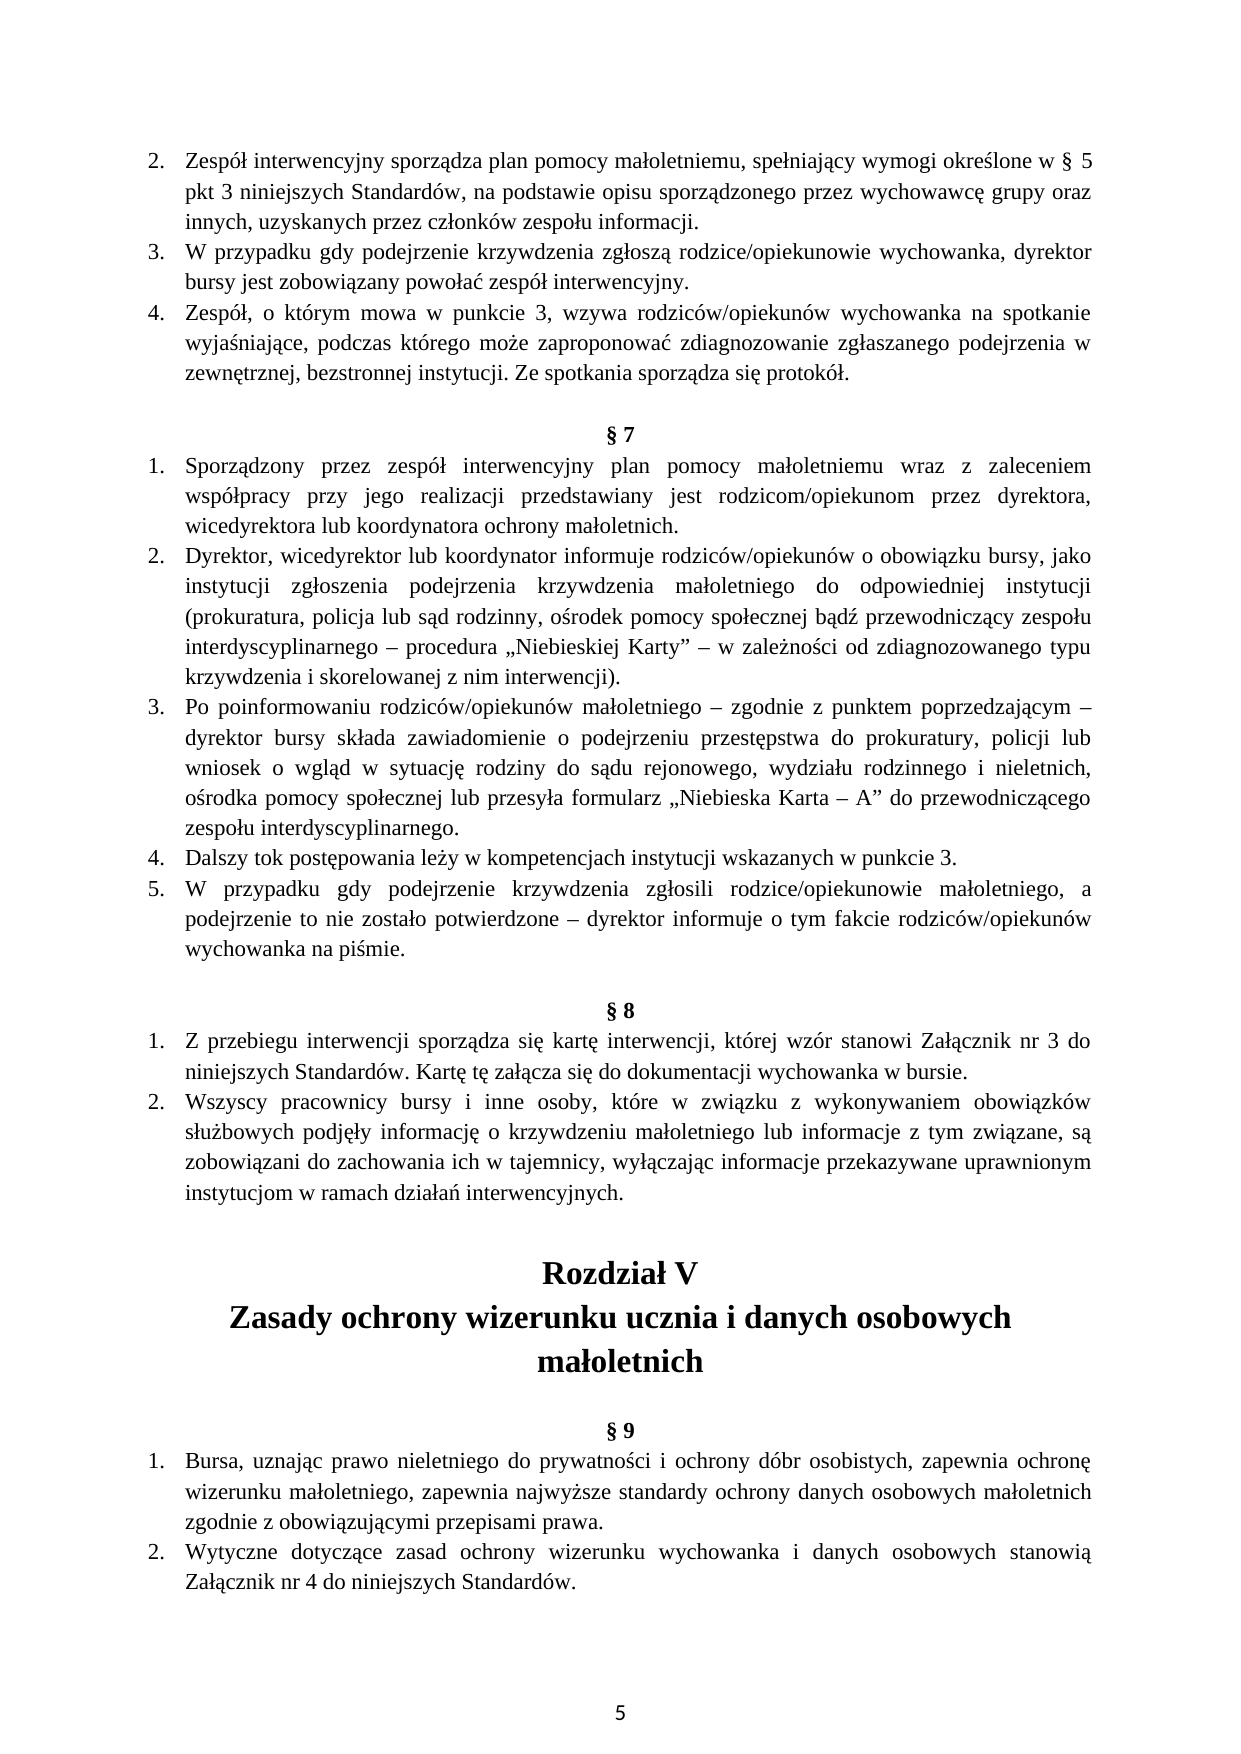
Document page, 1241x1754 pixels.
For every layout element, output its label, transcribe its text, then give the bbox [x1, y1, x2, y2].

list Wytyczne dotyczące zasad ochrony wizerunku wychowanka i danych osobowych stanowią Załącznik nr 4 do niniejszych Standardów. [148, 1538, 1093, 1595]
list Po poinformowaniu rodziców/opiekunów małoletniego – zgodnie z punktem poprzedzającym – dyrektor bursy składa zawiadomienie o podejrzeniu przestępstwa do prokuratury, policji lub wniosek o wgląd w sytuację rodziny do sądu rejonowego, wydziału rodzinnego i nieletnich, ośrodka pomocy społecznej lub przesyła formularz „Niebieska Karta – A” do przewodniczącego zespołu interdyscyplinarnego. [148, 693, 1093, 841]
list Bursa, uznając prawo nieletniego do prywatności i ochrony dóbr osobistych, zapewnia ochronę wizerunku małoletniego, zapewnia najwyższe standardy ochrony danych osobowych małoletnich zgodnie z obowiązującymi przepisami prawa. [148, 1447, 1093, 1534]
text Rozdział V [148, 1253, 1093, 1291]
list Zespół, o którym mowa w punkcie 3, wzywa rodziców/opiekunów wychowanka na spotkanie wyjaśniające, podczas którego może zaproponować zdiagnozowanie zgłaszanego podejrzenia w zewnętrznej, bezstronnej instytucji. Ze spotkania sporządza się protokół. [148, 299, 1093, 385]
list W przypadku gdy podejrzenie krzywdzenia zgłosili rodzice/opiekunowie małoletniego, a podejrzenie to nie zostało potwierdzone – dyrektor informuje o tym fakcie rodziców/opiekunów wychowanka na piśmie. [148, 874, 1093, 961]
text Zasady ochrony wizerunku ucznia i danych osobowych małoletnich [148, 1297, 1093, 1379]
list Dalszy tok postępowania leży w kompetencjach instytucji wskazanych w punkcie 3. [148, 844, 1093, 871]
list W przypadku gdy podejrzenie krzywdzenia zgłoszą rodzice/opiekunowie wychowanka, dyrektor bursy jest zobowiązany powołać zespół interwencyjny. [148, 238, 1093, 295]
text § 9 [148, 1417, 1093, 1444]
list Wszyscy pracownicy bursy i inne osoby, które w związku z wykonywaniem obowiązków służbowych podjęły informację o krzywdzeniu małoletniego lub informacje z tym związane, są zobowiązani do zachowania ich w tajemnicy, wyłączając informacje przekazywane uprawnionym instytucjom w ramach działań interwencyjnych. [148, 1088, 1093, 1205]
list Dyrektor, wicedyrektor lub koordynator informuje rodziców/opiekunów o obowiązku bursy, jako instytucji zgłoszenia podejrzenia krzywdzenia małoletniego do odpowiedniej instytucji (prokuratura, policja lub sąd rodzinny, ośrodek pomocy społecznej bądź przewodniczący zespołu interdyscyplinarnego – procedura „Niebieskiej Karty” – w zależności od zdiagnozowanego typu krzywdzenia i skorelowanej z nim interwencji). [148, 542, 1093, 689]
list Zespół interwencyjny sporządza plan pomocy małoletniemu, spełniający wymogi określone w § 5 pkt 3 niniejszych Standardów, na podstawie opisu sporządzonego przez wychowawcę grupy oraz innych, uzyskanych przez członków zespołu informacji. [148, 148, 1093, 234]
list Z przebiegu interwencji sporządza się kartę interwencji, której wzór stanowi Załącznik nr 3 do niniejszych Standardów. Kartę tę załącza się do dokumentacji wychowanka w bursie. [148, 1028, 1093, 1084]
text § 8 [148, 997, 1093, 1024]
text § 7 [148, 421, 1093, 448]
list Sporządzony przez zespół interwencyjny plan pomocy małoletniemu wraz z zaleceniem współpracy przy jego realizacji przedstawiany jest rodzicom/opiekunom przez dyrektora, wicedyrektora lub koordynatora ochrony małoletnich. [148, 452, 1093, 538]
